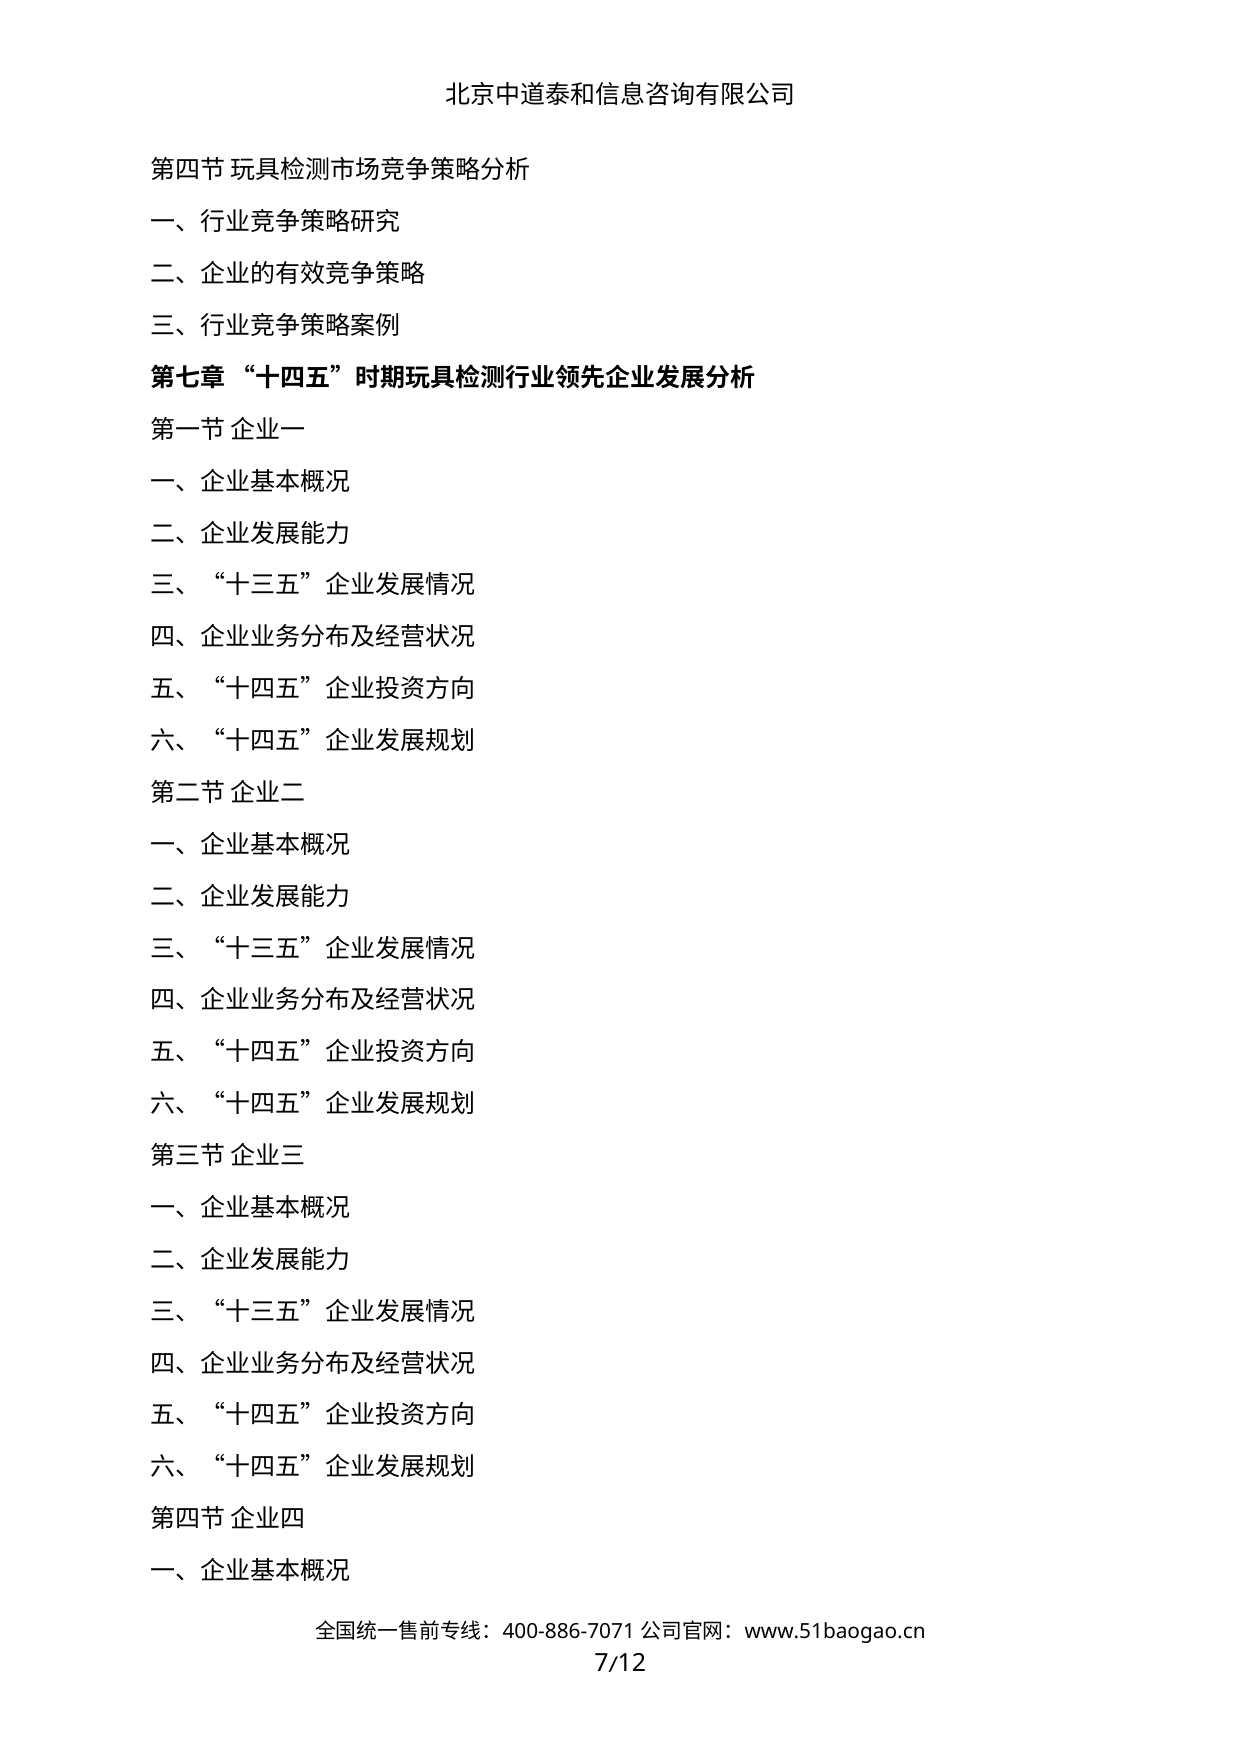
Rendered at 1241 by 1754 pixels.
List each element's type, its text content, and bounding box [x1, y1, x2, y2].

text 一、企业基本概况 [150, 461, 1090, 497]
text 四、企业业务分布及经营状况 [150, 617, 1090, 653]
text 六、“十四五”企业发展规划 [150, 721, 1090, 757]
text 三、“十三五”企业发展情况 [150, 565, 1090, 601]
text 一、企业基本概况 [150, 1187, 1090, 1224]
text 第四节 玩具检测市场竞争策略分析 [150, 150, 1090, 186]
text 第七章 “十四五”时期玩具检测行业领先企业发展分析 [150, 357, 1090, 394]
text 四、企业业务分布及经营状况 [150, 1343, 1090, 1379]
text 六、“十四五”企业发展规划 [150, 1084, 1090, 1120]
text 一、企业基本概况 [150, 1551, 1090, 1587]
text 二、企业的有效竞争策略 [150, 254, 1090, 290]
text 三、“十三五”企业发展情况 [150, 1291, 1090, 1327]
text 三、行业竞争策略案例 [150, 306, 1090, 342]
text 第二节 企业二 [150, 772, 1090, 809]
text 五、“十四五”企业投资方向 [150, 669, 1090, 705]
text 五、“十四五”企业投资方向 [150, 1032, 1090, 1068]
text 第三节 企业三 [150, 1136, 1090, 1172]
text 四、企业业务分布及经营状况 [150, 980, 1090, 1016]
text 二、企业发展能力 [150, 513, 1090, 549]
text 一、行业竞争策略研究 [150, 202, 1090, 238]
text 二、企业发展能力 [150, 1239, 1090, 1276]
text 六、“十四五”企业发展规划 [150, 1447, 1090, 1483]
text 第四节 企业四 [150, 1499, 1090, 1535]
text 三、“十三五”企业发展情况 [150, 928, 1090, 964]
text 五、“十四五”企业投资方向 [150, 1395, 1090, 1431]
text 一、企业基本概况 [150, 824, 1090, 861]
text 第一节 企业一 [150, 409, 1090, 446]
text 二、企业发展能力 [150, 876, 1090, 912]
